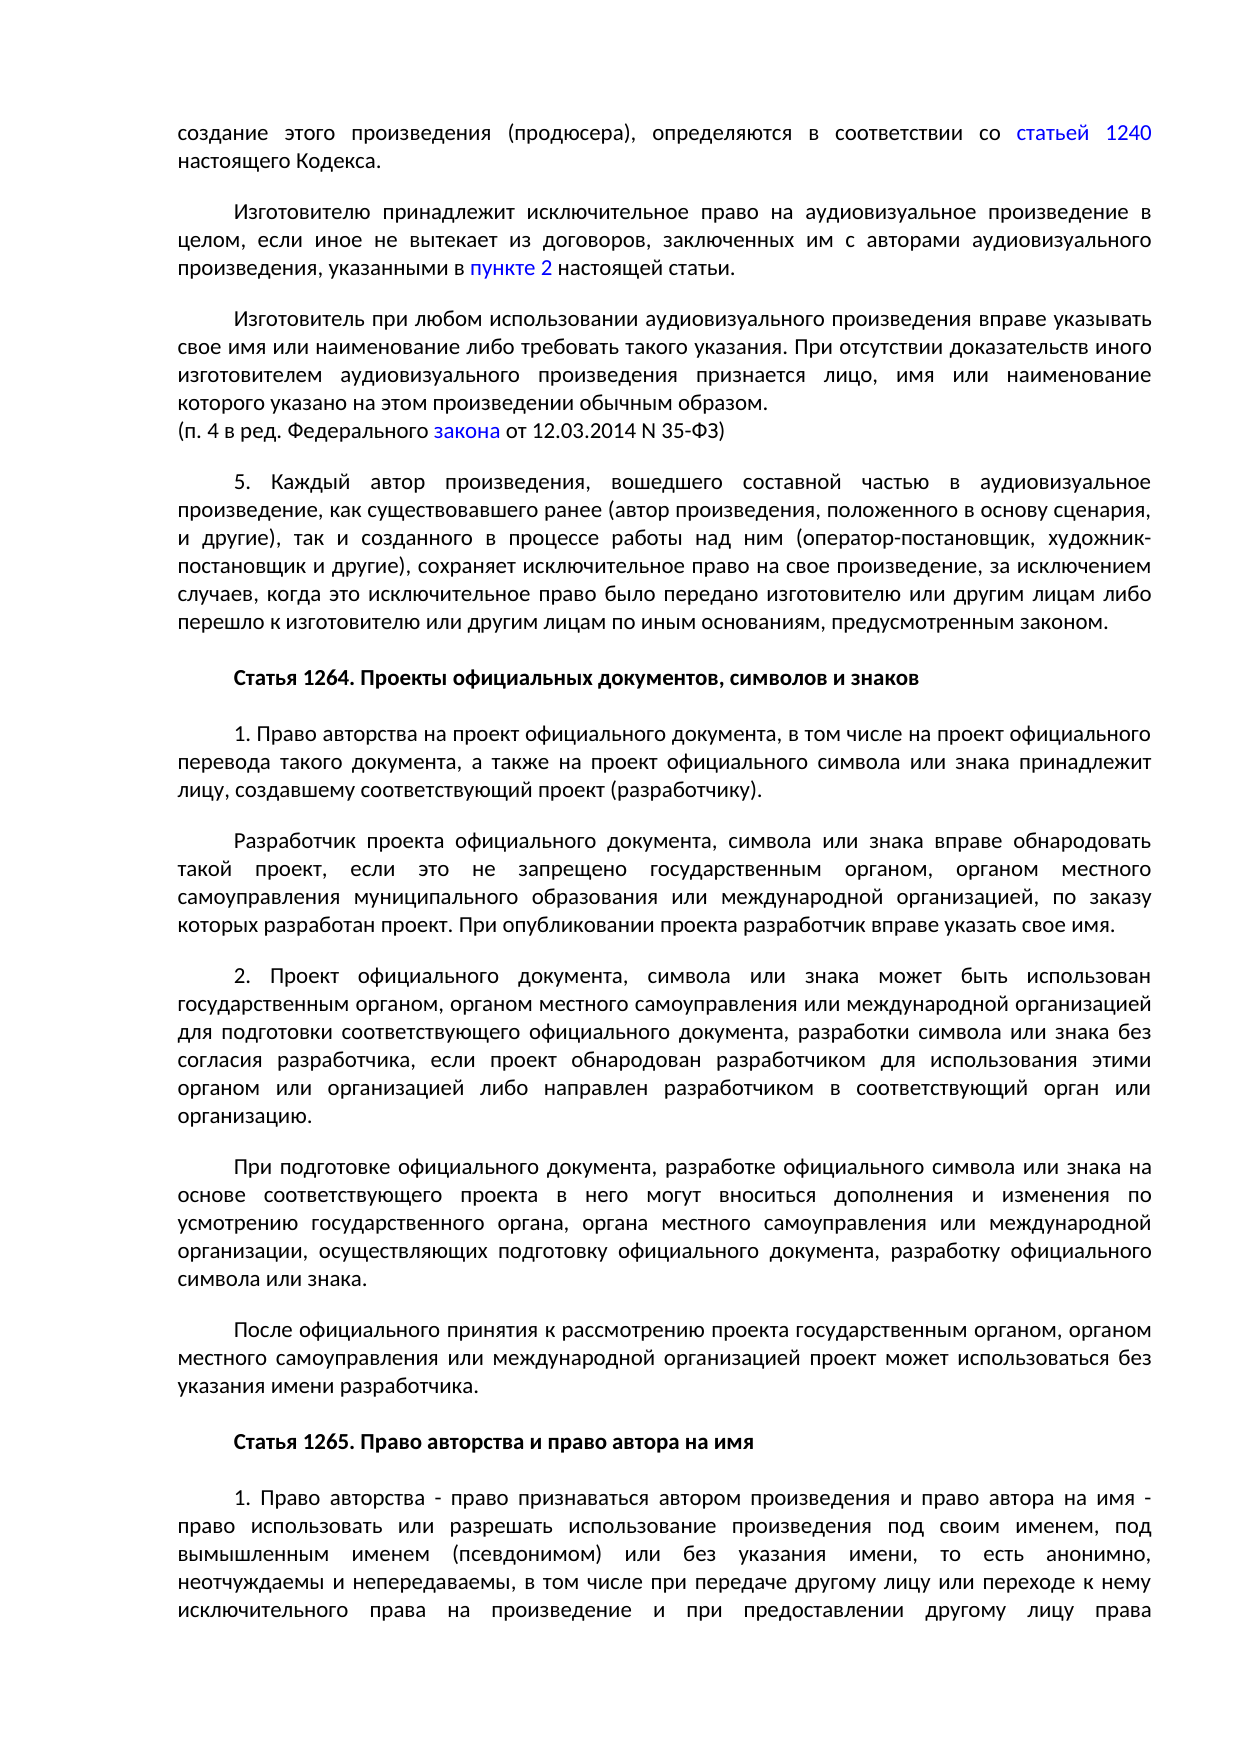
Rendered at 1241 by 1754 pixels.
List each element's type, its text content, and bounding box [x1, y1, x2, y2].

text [177, 1483, 1152, 1623]
text При подготовке официального документа, разработке официального символа или знака на основе соответствующего проекта в него могут вноситься дополнения и изменения по усмотрению государственного органа, органа местного самоуправления или международной организации, осуществляющих подготовку официального документа, разработку официального символа или знака. [177, 1152, 1152, 1292]
text (п. 4 в ред. Федерального закона от 12.03.2014 N 35-ФЗ) [177, 416, 1152, 444]
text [177, 118, 1152, 174]
text 1. Право авторства на проект официального документа, в том числе на проект официального перевода такого документа, а также на проект официального символа или знака принадлежит лицу, создавшему соответствующий проект (разработчику). [177, 719, 1152, 803]
text Изготовитель при любом использовании аудиовизуального произведения вправе указывать свое имя или наименование либо требовать такого указания. При отсутствии доказательств иного изготовителем аудиовизуального произведения признается лицо, имя или наименование которого указано на этом произведении обычным образом. [177, 304, 1152, 416]
text 2. Проект официального документа, символа или знака может быть использован государственным органом, органом местного самоуправления или международной организацией для подготовки соответствующего официального документа, разработки символа или знака без согласия разработчика, если проект обнародован разработчиком для использования этими органом или организацией либо направлен разработчиком в соответствующий орган или организацию. [177, 961, 1152, 1129]
text Разработчик проекта официального документа, символа или знака вправе обнародовать такой проект, если это не запрещено государственным органом, органом местного самоуправления муниципального образования или международной организацией, по заказу которых разработан проект. При опубликовании проекта разработчик вправе указать свое имя. [177, 826, 1152, 938]
title Статья 1264. Проекты официальных документов, символов и знаков [177, 663, 1152, 691]
text Изготовителю принадлежит исключительное право на аудиовизуальное произведение в целом, если иное не вытекает из договоров, заключенных им с авторами аудиовизуального произведения, указанными в пункте 2 настоящей статьи. [177, 197, 1152, 281]
text 5. Каждый автор произведения, вошедшего составной частью в аудиовизуальное произведение, как существовавшего ранее (автор произведения, положенного в основу сценария, и другие), так и созданного в процессе работы над ним (оператор-постановщик, художник-постановщик и другие), сохраняет исключительное право на свое произведение, за исключением случаев, когда это исключительное право было передано изготовителю или другим лицам либо перешло к изготовителю или другим лицам по иным основаниям, предусмотренным законом. [177, 467, 1152, 635]
text После официального принятия к рассмотрению проекта государственным органом, органом местного самоуправления или международной организацией проект может использоваться без указания имени разработчика. [177, 1315, 1152, 1399]
title Статья 1265. Право авторства и право автора на имя [177, 1427, 1152, 1455]
